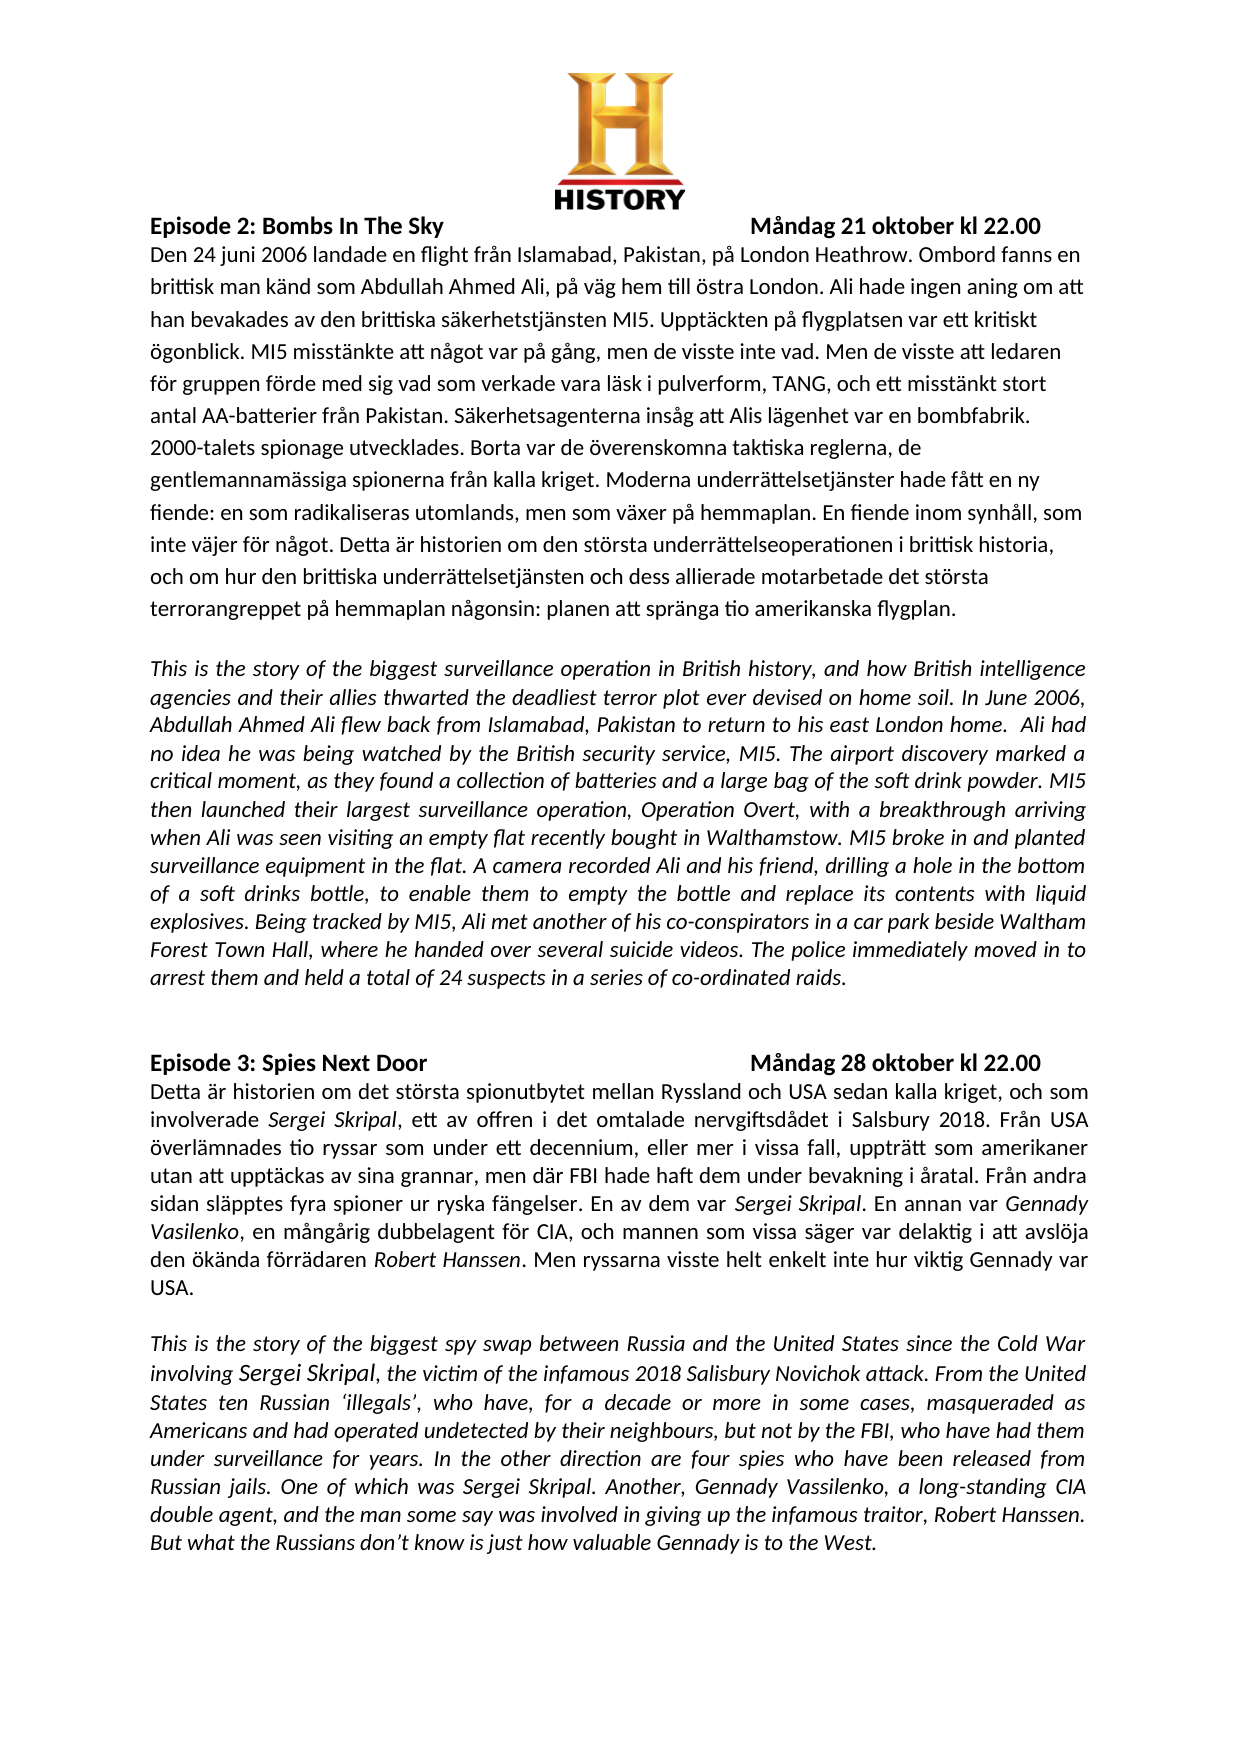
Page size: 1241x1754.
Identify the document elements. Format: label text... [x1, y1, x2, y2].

text This is the story of the biggest spy swap between Russia and the United States since the Cold War involving Sergei Skripal, the victim of the infamous 2018 Salisbury Novichok attack. From the United States ten Russian ‘illegals’, who have, for a decade or more in some cases, masqueraded as Americans and had operated undetected by their neighbours, but not by the FBI, who have had them under surveillance for years. In the other direction are four spies who have been released from Russian jails. One of which was Sergei Skripal. Another, Gennady Vassilenko, a long-standing CIA double agent, and the man some say was involved in giving up the infamous traitor, Robert Hanssen. But what the Russians don’t know is just how valuable Gennady is to the West. [150, 1329, 1090, 1556]
text Episode 2: Bombs In The Sky Måndag 21 oktober kl 22.00 [150, 210, 1090, 240]
text Episode 3: Spies Next Door Måndag 28 oktober kl 22.00 [150, 1047, 1090, 1077]
text This is the story of the biggest surveillance operation in British history, and how British intelligence agencies and their allies thwarted the deadliest terror plot ever devised on home soil. In June 2006, Abdullah Ahmed Ali flew back from Islamabad, Pakistan to return to his east London home. Ali had no idea he was being watched by the British security service, MI5. The airport discovery marked a critical moment, as they found a collection of batteries and a large bag of the soft drink powder. MI5 then launched their largest surveillance operation, Operation Overt, with a breakthrough arriving when Ali was seen visiting an empty flat recently bought in Walthamstow. MI5 broke in and planted surveillance equipment in the flat. A camera recorded Ali and his friend, drilling a hole in the bottom of a soft drinks bottle, to enable them to empty the bottle and replace its contents with liquid explosives. Being tracked by MI5, Ali met another of his co-conspirators in a car park beside Waltham Forest Town Hall, where he handed over several suicide videos. The police immediately moved in to arrest them and held a total of 24 suspects in a series of co-ordinated raids. [150, 654, 1090, 991]
picture [555, 73, 686, 210]
text Den 24 juni 2006 landade en flight från Islamabad, Pakistan, på London Heathrow. Ombord fanns en brittisk man känd som Abdullah Ahmed Ali, på väg hem till östra London. Ali hade ingen aning om att han bevakades av den brittiska säkerhetstjänsten MI5. Upptäckten på flygplatsen var ett kritiskt ögonblick. MI5 misstänkte att något var på gång, men de visste inte vad. Men de visste att ledaren för gruppen förde med sig vad som verkade vara läsk i pulverform, TANG, och ett misstänkt stort antal AA-batterier från Pakistan. Säkerhetsagenterna insåg att Alis lägenhet var en bombfabrik. 2000-talets spionage utvecklades. Borta var de överenskomna taktiska reglerna, de gentlemannamässiga spionerna från kalla kriget. Moderna underrättelsetjänster hade fått en ny fiende: en som radikaliseras utomlands, men som växer på hemmaplan. En fiende inom synhåll, som inte väjer för något. Detta är historien om den största underrättelseoperationen i brittisk historia, och om hur den brittiska underrättelsetjänsten och dess allierade motarbetade det största terrorangreppet på hemmaplan någonsin: planen att spränga tio amerikanska flygplan. [150, 240, 1090, 622]
text Detta är historien om det största spionutbytet mellan Ryssland och USA sedan kalla kriget, och som involverade Sergei Skripal, ett av offren i det omtalade nervgiftsdådet i Salsbury 2018. Från USA överlämnades tio ryssar som under ett decennium, eller mer i vissa fall, uppträtt som amerikaner utan att upptäckas av sina grannar, men där FBI hade haft dem under bevakning i åratal. Från andra sidan släpptes fyra spioner ur ryska fängelser. En av dem var Sergei Skripal. En annan var Gennady Vasilenko, en mångårig dubbelagent för CIA, och mannen som vissa säger var delaktig i att avslöja den ökända förrädaren Robert Hanssen. Men ryssarna visste helt enkelt inte hur viktig Gennady var USA. [150, 1077, 1090, 1302]
